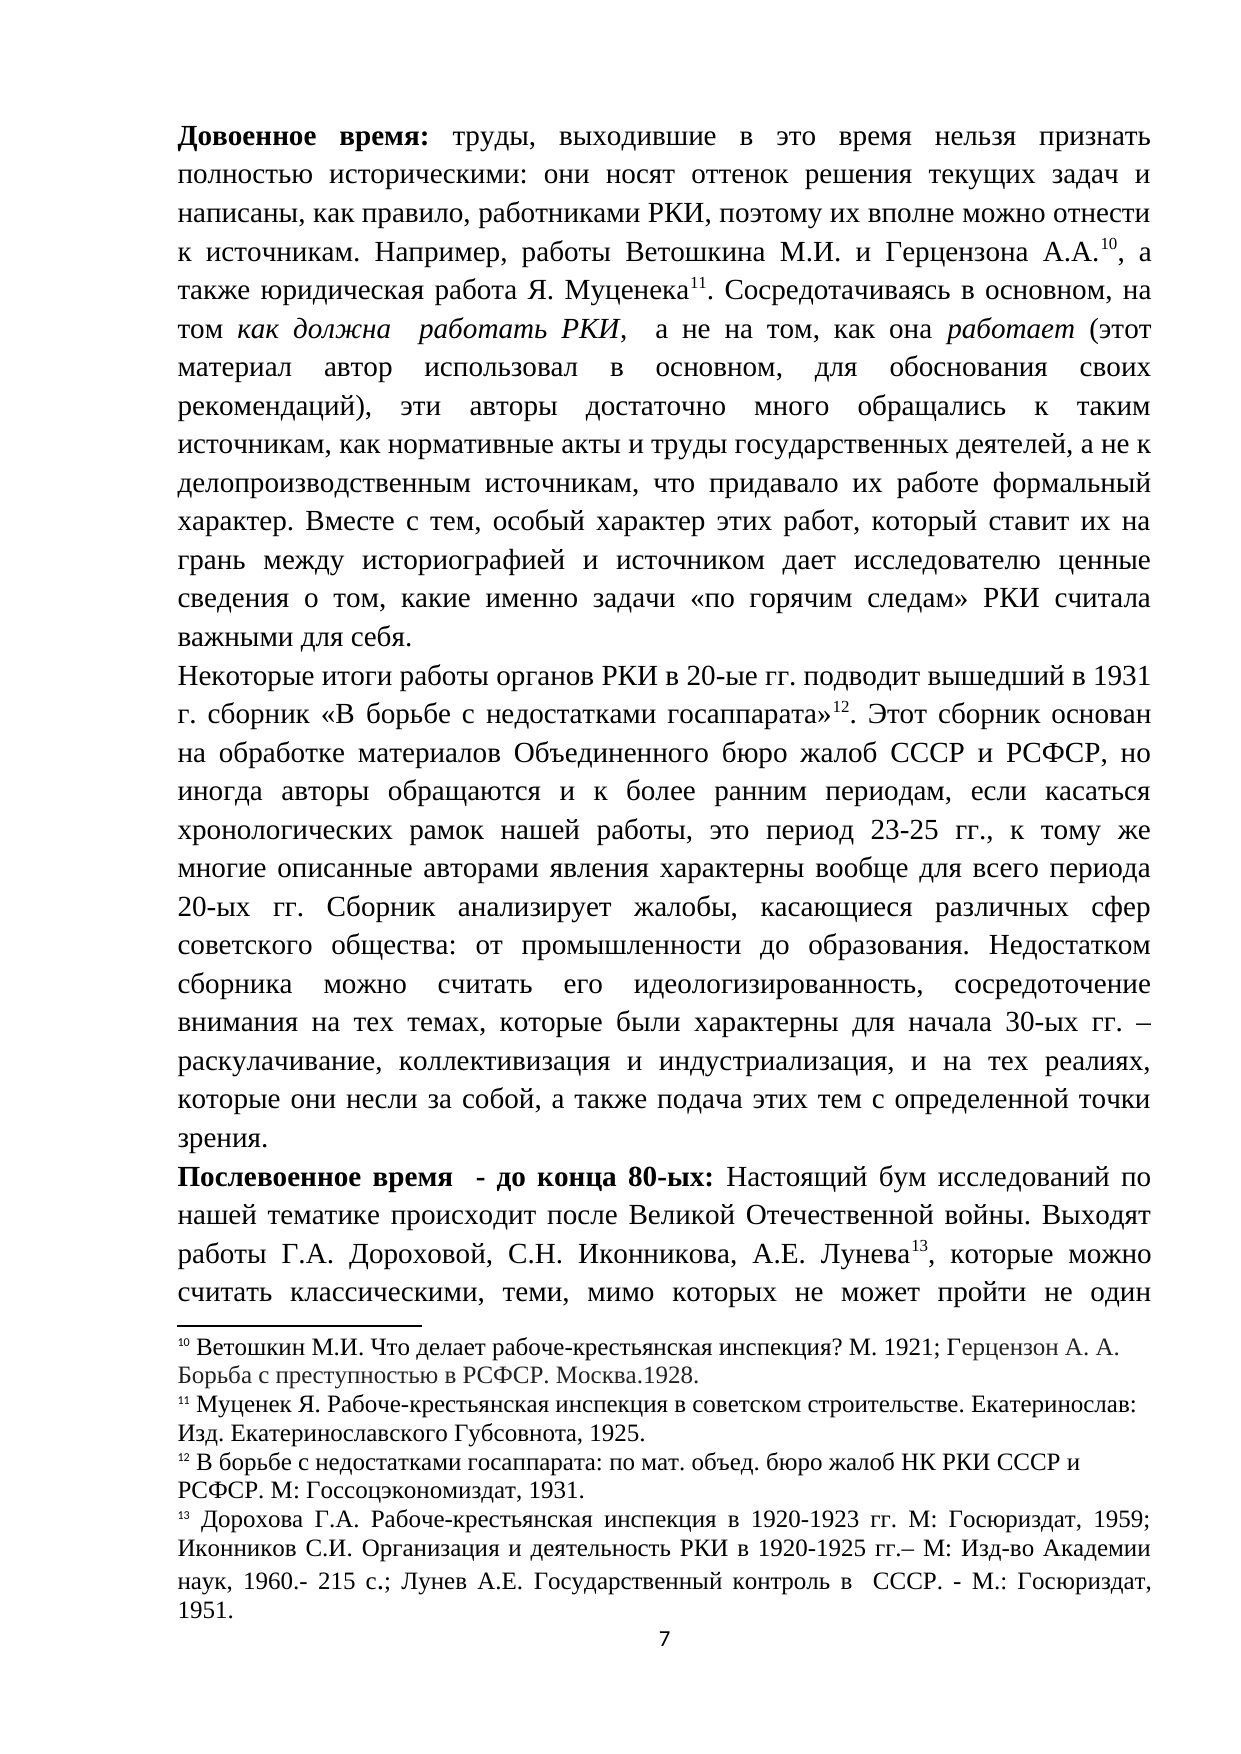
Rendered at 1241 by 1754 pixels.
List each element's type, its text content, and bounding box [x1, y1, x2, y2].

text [177, 1159, 1152, 1308]
text Некоторые итоги работы органов РКИ в 20-ые гг. подводит вышедший в 1931 г. сборник «В борьбе с недостатками госаппарата». Этот сборник основан на обработке материалов Объединенного бюро жалоб СССР и РСФСР, но иногда авторы обращаются и к более ранним периодам, если касаться хронологических рамок нашей работы, это период 23-25 гг., к тому же многие описанные авторами явления характерны вообще для всего периода 20-ых гг. Сборник анализирует жалобы, касающиеся различных сфер советского общества: от промышленности до образования. Недостатком сборника можно считать его идеологизированность, сосредоточение внимания на тех темах, которые были характерны для начала 30-ых гг. – раскулачивание, коллективизация и индустриализация, и на тех реалиях, которые они несли за собой, а также подача этих тем с определенной точки зрения. [177, 658, 1152, 1154]
text Довоенное время: труды, выходившие в это время нельзя признать полностью историческими: они носят оттенок решения текущих задач и написаны, как правило, работниками РКИ, поэтому их вполне можно отнести к источникам. Например, работы Ветошкина М.И. и Герцензона А.А., а также юридическая работа Я. Муценека. Сосредотачиваясь в основном, на том как должна работать РКИ, а не на том, как она работает (этот материал автор использовал в основном, для обоснования своих рекомендаций), эти авторы достаточно много обращались к таким источникам, как нормативные акты и труды государственных деятелей, а не к делопроизводственным источникам, что придавало их работе формальный характер. Вместе с тем, особый характер этих работ, который ставит их на грань между историографией и источником дает исследователю ценные сведения о том, какие именно задачи «по горячим следам» РКИ считала важными для себя. [177, 118, 1152, 653]
